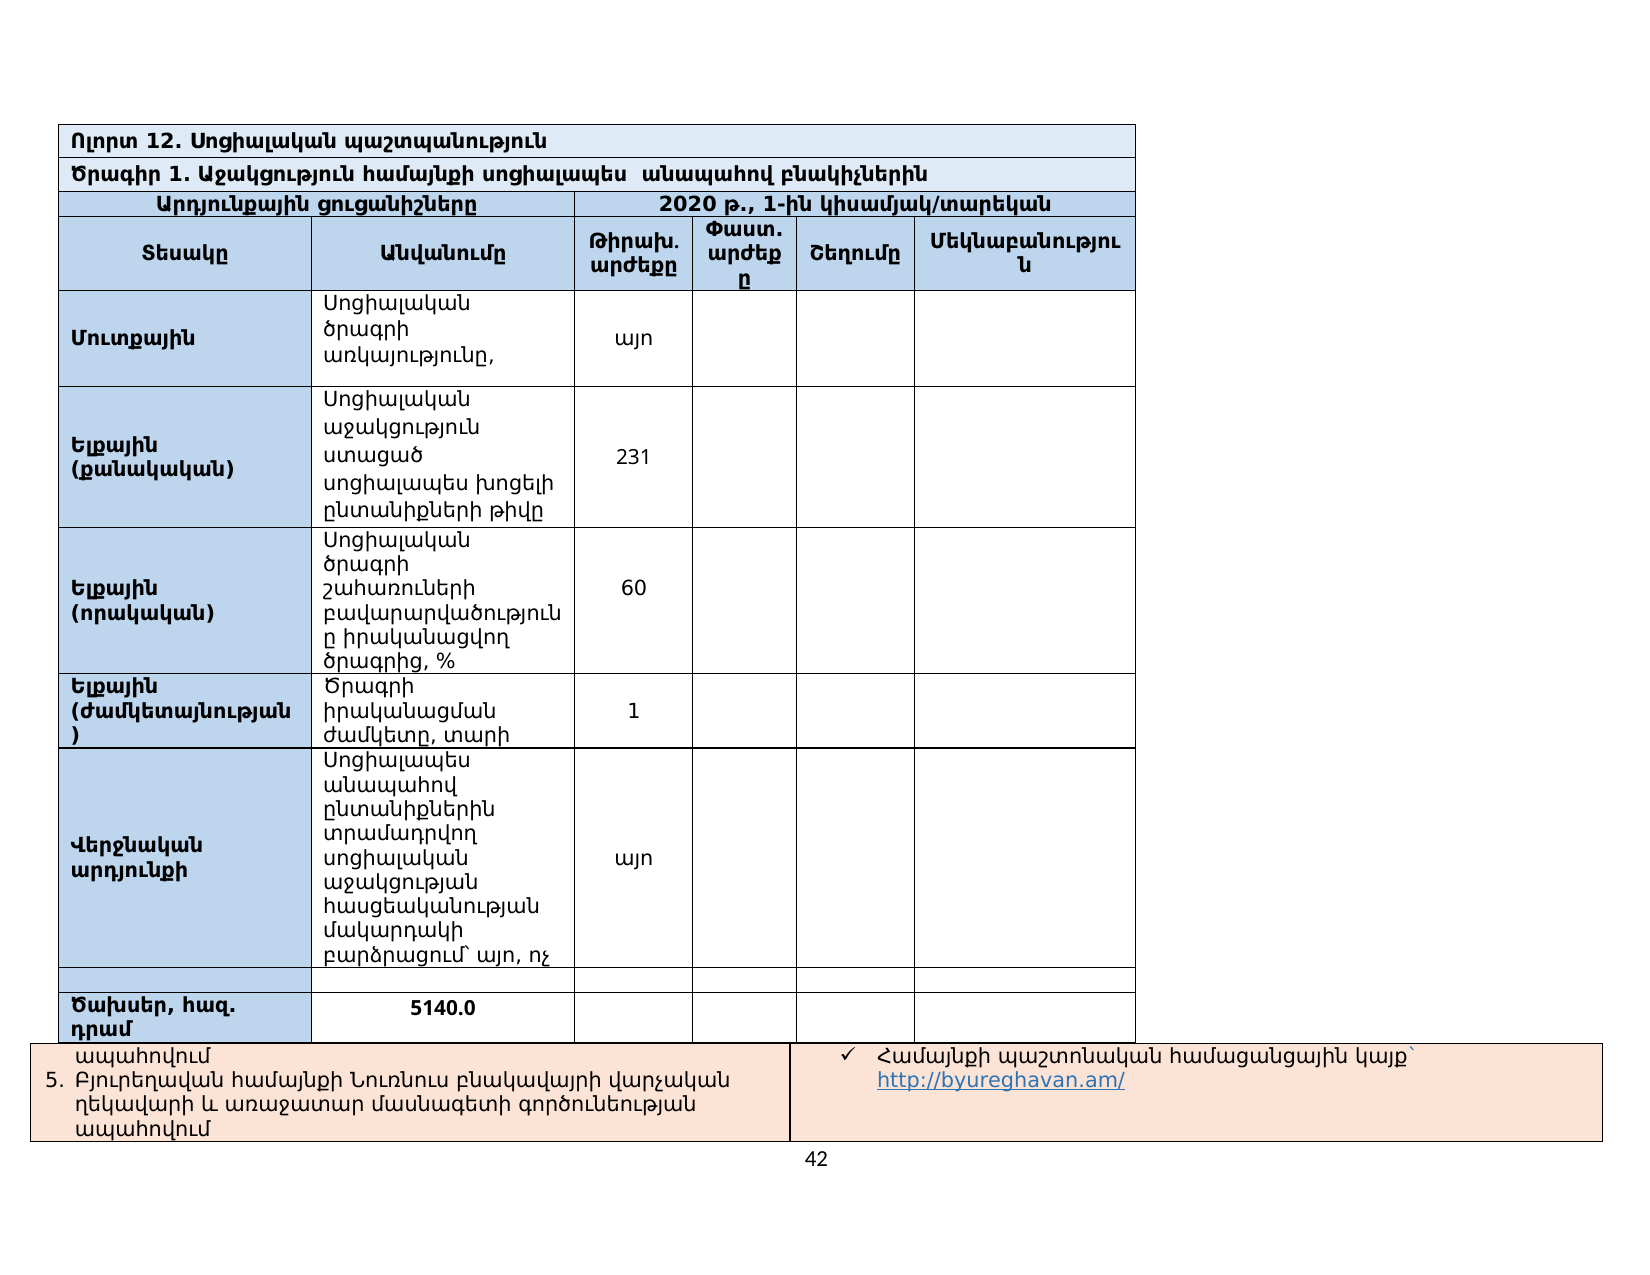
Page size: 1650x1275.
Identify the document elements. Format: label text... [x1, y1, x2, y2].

table_cell Միջոցառումներ Աշխատակազմի բնականոն գործունեության ապահովում Համայնքի հողի հարկի և գույքահարկի գանձման ավտոմատացված համակարգերի սպասարկման վճարների կատարում Մասնագիտական ծառայությունների ձեռք բերում Բյուրեղավան համայնքի Ջրաբեր բնակավայրի վարչական ղեկավարի և առաջատար մասնագետի գործունեության ապահովում Բյուրեղավան համայնքի Նուռնուս բնակավայրի վարչական ղեկավարի և առաջատար մասնագետի գործունեության ապահովում [31, 1044, 789, 1141]
table_cell Մուտքային ցուցանիշներ (ներդրված ռեսուրսներ) Համայնքի տարեկան բյուջեով նախատեսված պահպանման ծախսեր՝ 92190.6 հազ. դրամ Համայնքի աշխատակազմի աշխատողներ՝ 30 Համայնքի հողի հարկի և գույքահարկի գանձման ավտոմատացված համակարգեր` 1 Համայնքապետարանի վարչական շենք և գույք Վարչական ներկայացուցիչների նստավայրերի շենքեր և գույք Համայնքի պաշտոնական համացանցային կայք` http://byureghavan.am/ [791, 1044, 1602, 1141]
